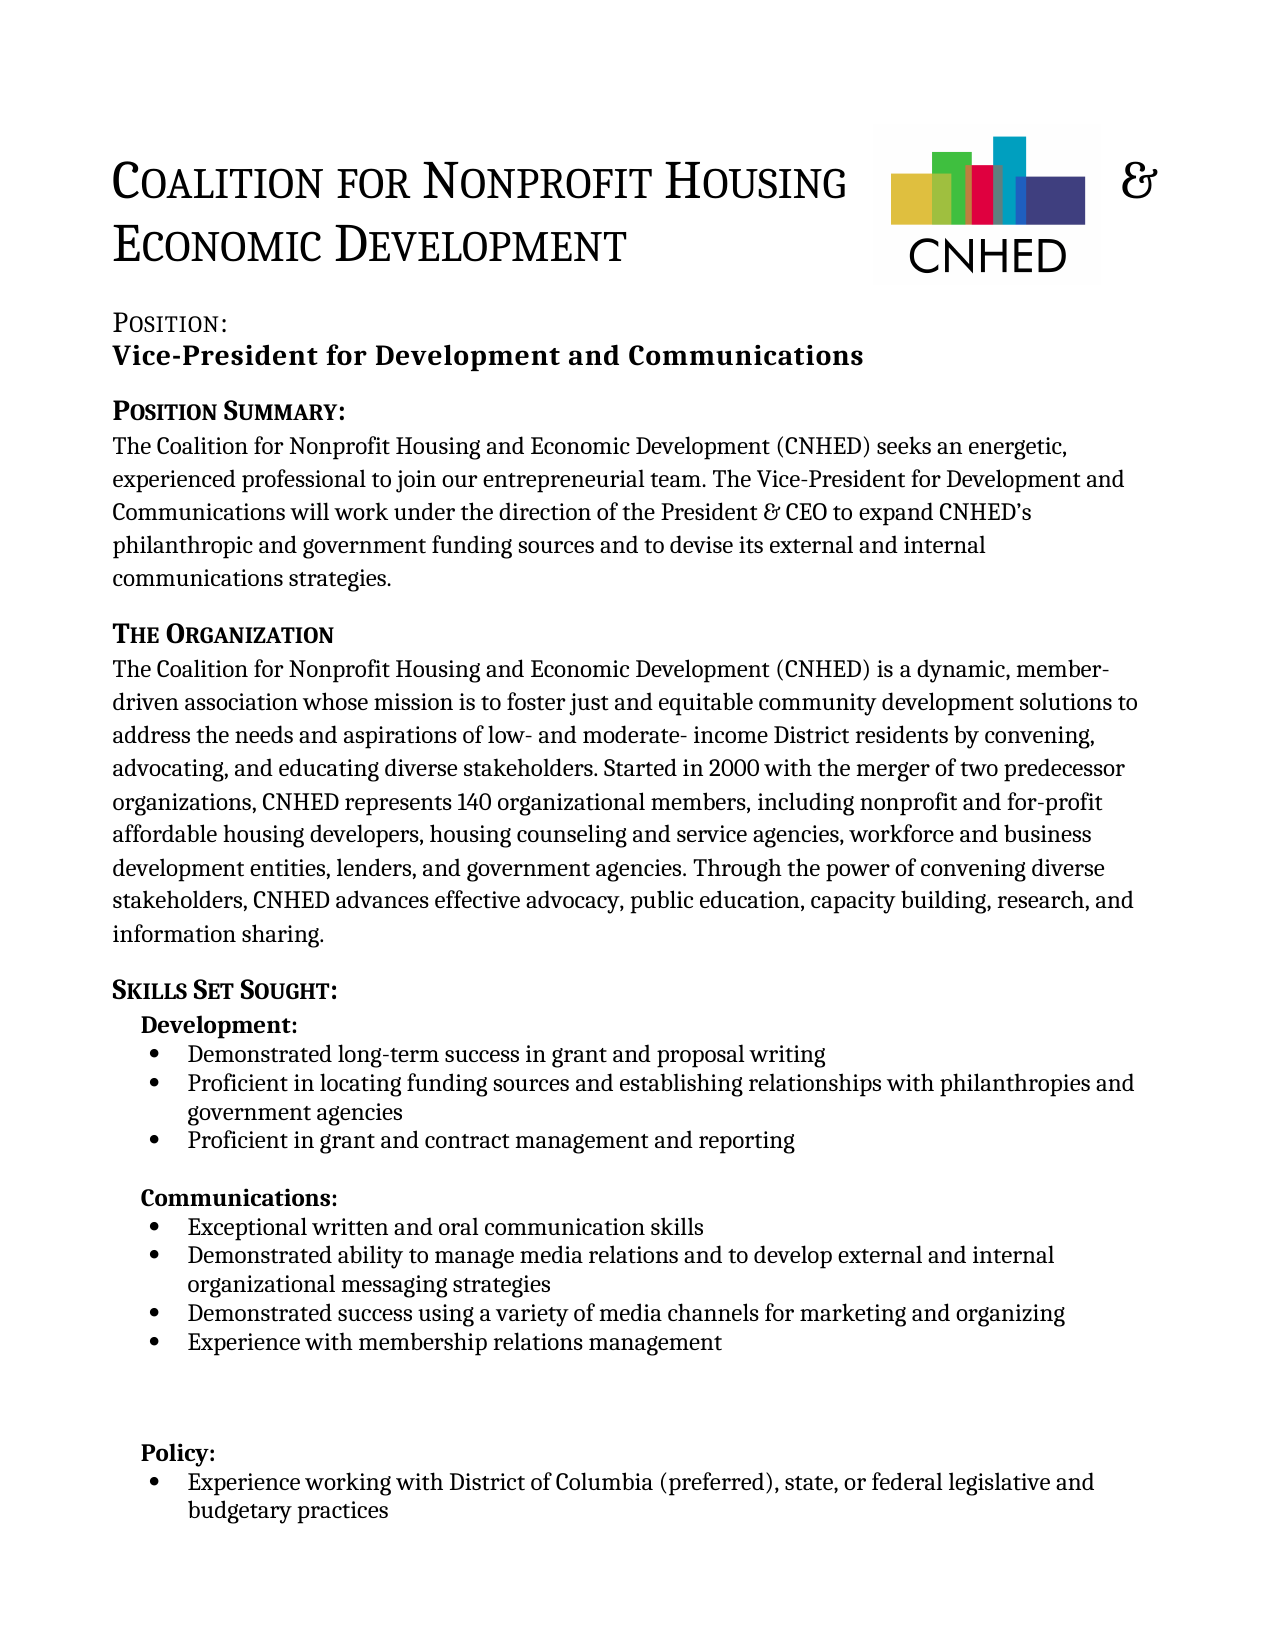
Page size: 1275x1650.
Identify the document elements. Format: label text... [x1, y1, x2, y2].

subtitle Policy: [141, 1439, 1162, 1467]
list Experience working with District of Columbia (preferred), state, or federal legislative and budgetary practices [150, 1467, 1162, 1525]
subtitle Communications: [141, 1184, 1162, 1212]
text The Coalition for Nonprofit Housing and Economic Development (CNHED) is a dynamic, member-driven association whose mission is to foster just and equitable community development solutions to address the needs and aspirations of low- and moderate- income District residents by convening, advocating, and educating diverse stakeholders. Started in 2000 with the merger of two predecessor organizations, CNHED represents 140 organizational members, including nonprofit and for-profit affordable housing developers, housing counseling and service agencies, workforce and business development entities, lenders, and government agencies. Through the power of convening diverse stakeholders, CNHED advances effective advocacy, public education, capacity building, research, and information sharing. [112, 655, 1162, 948]
subtitle The Organization [112, 617, 1162, 651]
title Coalition for Nonprofit Housing & Economic Development [1101, 150, 1162, 274]
subtitle Vice-President for Development and Communications [112, 339, 1162, 373]
title Coalition for Nonprofit Housing & Economic Development [112, 150, 872, 274]
list Demonstrated success using a variety of media channels for marketing and organizing [150, 1299, 1162, 1327]
list Demonstrated long-term success in grant and proposal writing [150, 1040, 1162, 1069]
picture [872, 124, 1101, 284]
text The Coalition for Nonprofit Housing and Economic Development (CNHED) seeks an energetic, experienced professional to join our entrepreneurial team. The Vice-President for Development and Communications will work under the direction of the President & CEO to expand CNHED’s philanthropic and government funding sources and to devise its external and internal communications strategies. [112, 432, 1162, 592]
list Proficient in grant and contract management and reporting [150, 1126, 1162, 1155]
subtitle Position: [112, 306, 1162, 339]
list Proficient in locating funding sources and establishing relationships with philanthropies and government agencies [150, 1069, 1162, 1126]
list Demonstrated ability to manage media relations and to develop external and internal organizational messaging strategies [150, 1241, 1162, 1299]
subtitle Skills Set Sought: [112, 973, 1162, 1007]
subtitle Position Summary: [112, 394, 1162, 427]
list Exceptional written and oral communication skills [150, 1212, 1162, 1241]
list Experience with membership relations management [150, 1327, 1162, 1356]
subtitle Development: [141, 1011, 1162, 1040]
